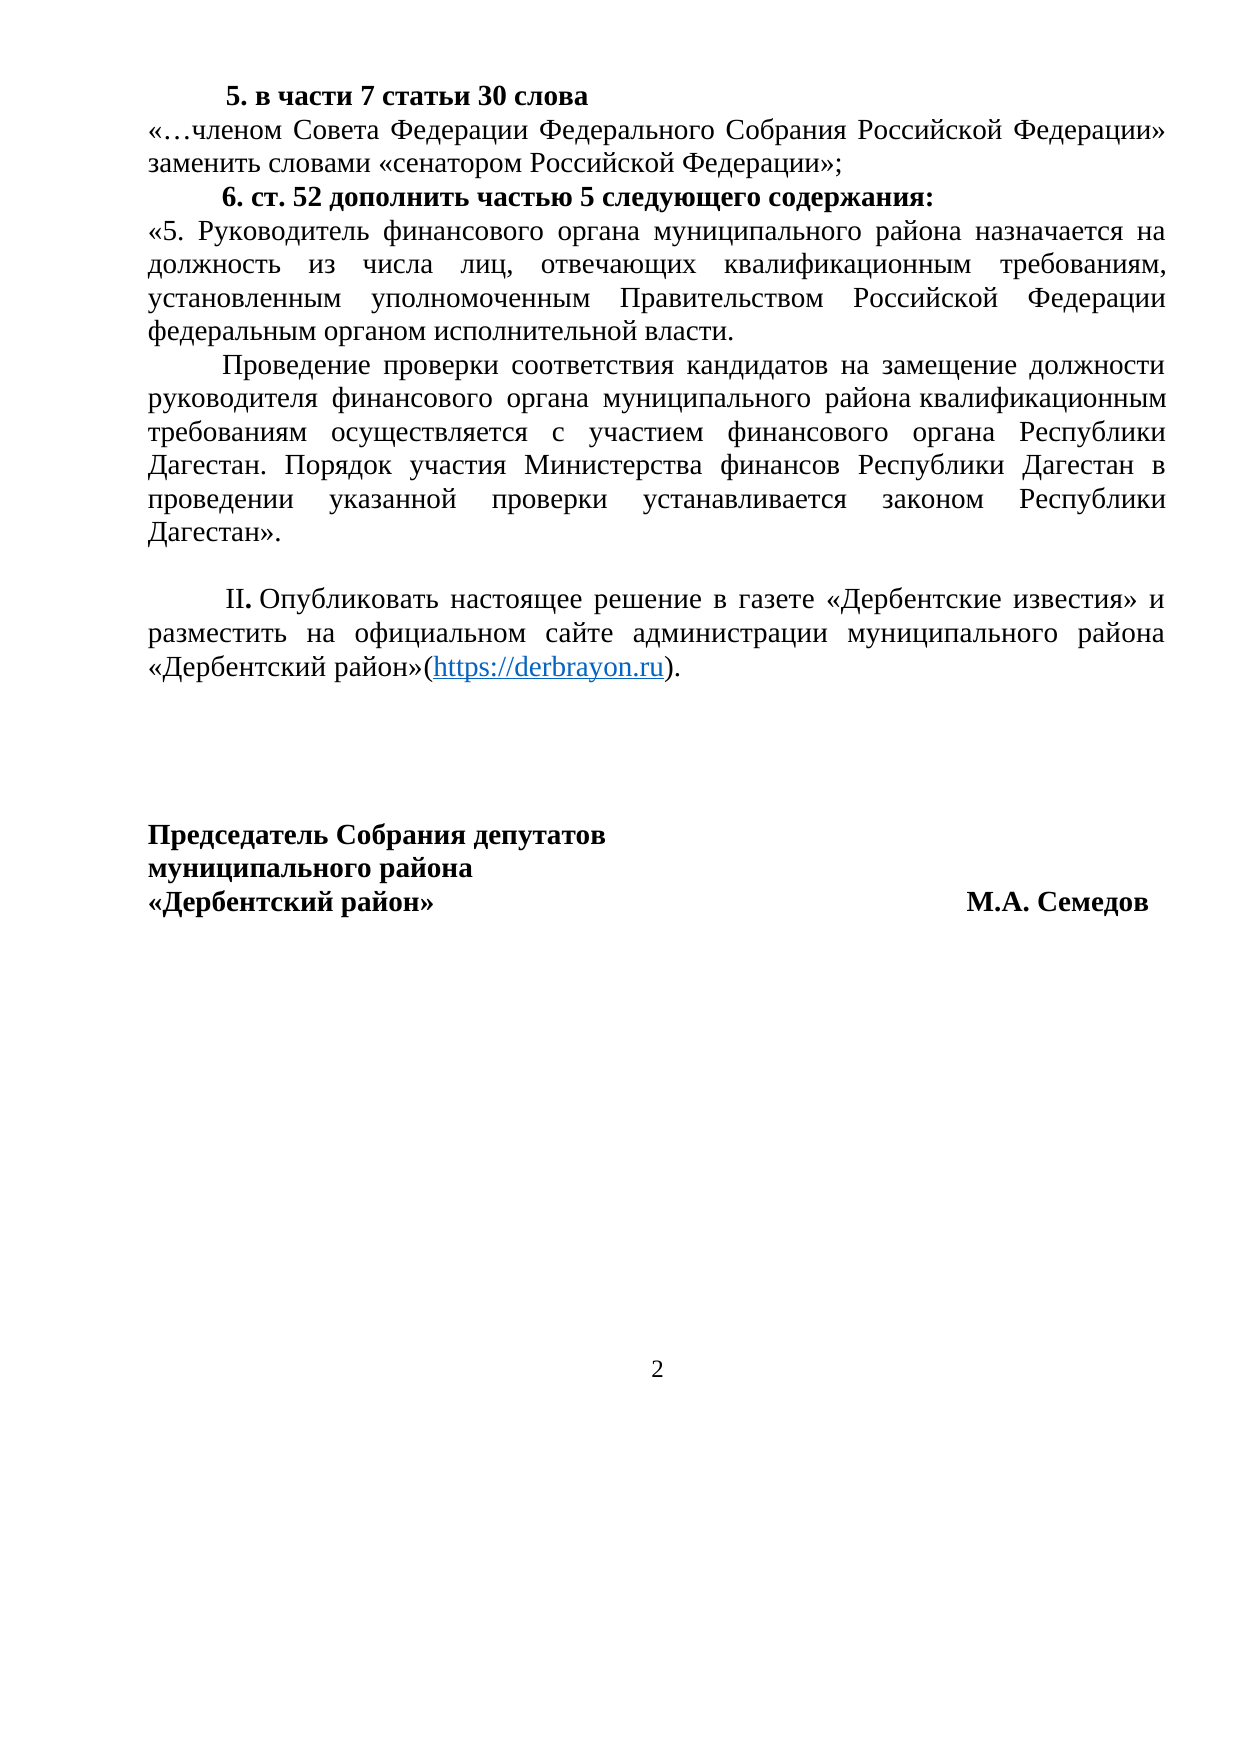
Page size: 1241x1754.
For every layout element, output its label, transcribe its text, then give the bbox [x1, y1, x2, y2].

text II. Опубликовать настоящее решение в газете «Дербентские известия» и разместить на официальном сайте администрации муниципального района «Дербентский район»(https://derbrayon.ru). [148, 582, 1167, 682]
text «5. Руководитель финансового органа муниципального района назначается на должность из числа лиц, отвечающих квалификационным требованиям, установленным уполномоченным Правительством Российской Федерации федеральным органом исполнительной власти. [148, 213, 1167, 347]
text 2 [148, 1354, 1167, 1383]
text «…членом Совета Федерации Федерального Собрания Российской Федерации» заменить словами «сенатором Российской Федерации»; [148, 112, 1167, 179]
text Председатель Собрания депутатов [148, 817, 1167, 850]
text муниципального района «Дербентский район» М.А. Семедов [148, 850, 1167, 917]
text Проведение проверки соответствия кандидатов на замещение должности руководителя финансового органа муниципального района квалификационным требованиям осуществляется с участием финансового органа Республики Дагестан. Порядок участия Министерства финансов Республики Дагестан в проведении указанной проверки устанавливается законом Республики Дагестан». [148, 347, 1167, 548]
text 6. ст. 52 дополнить частью 5 следующего содержания: [148, 179, 1167, 213]
text 5. в части 7 статьи 30 слова [148, 78, 1167, 112]
